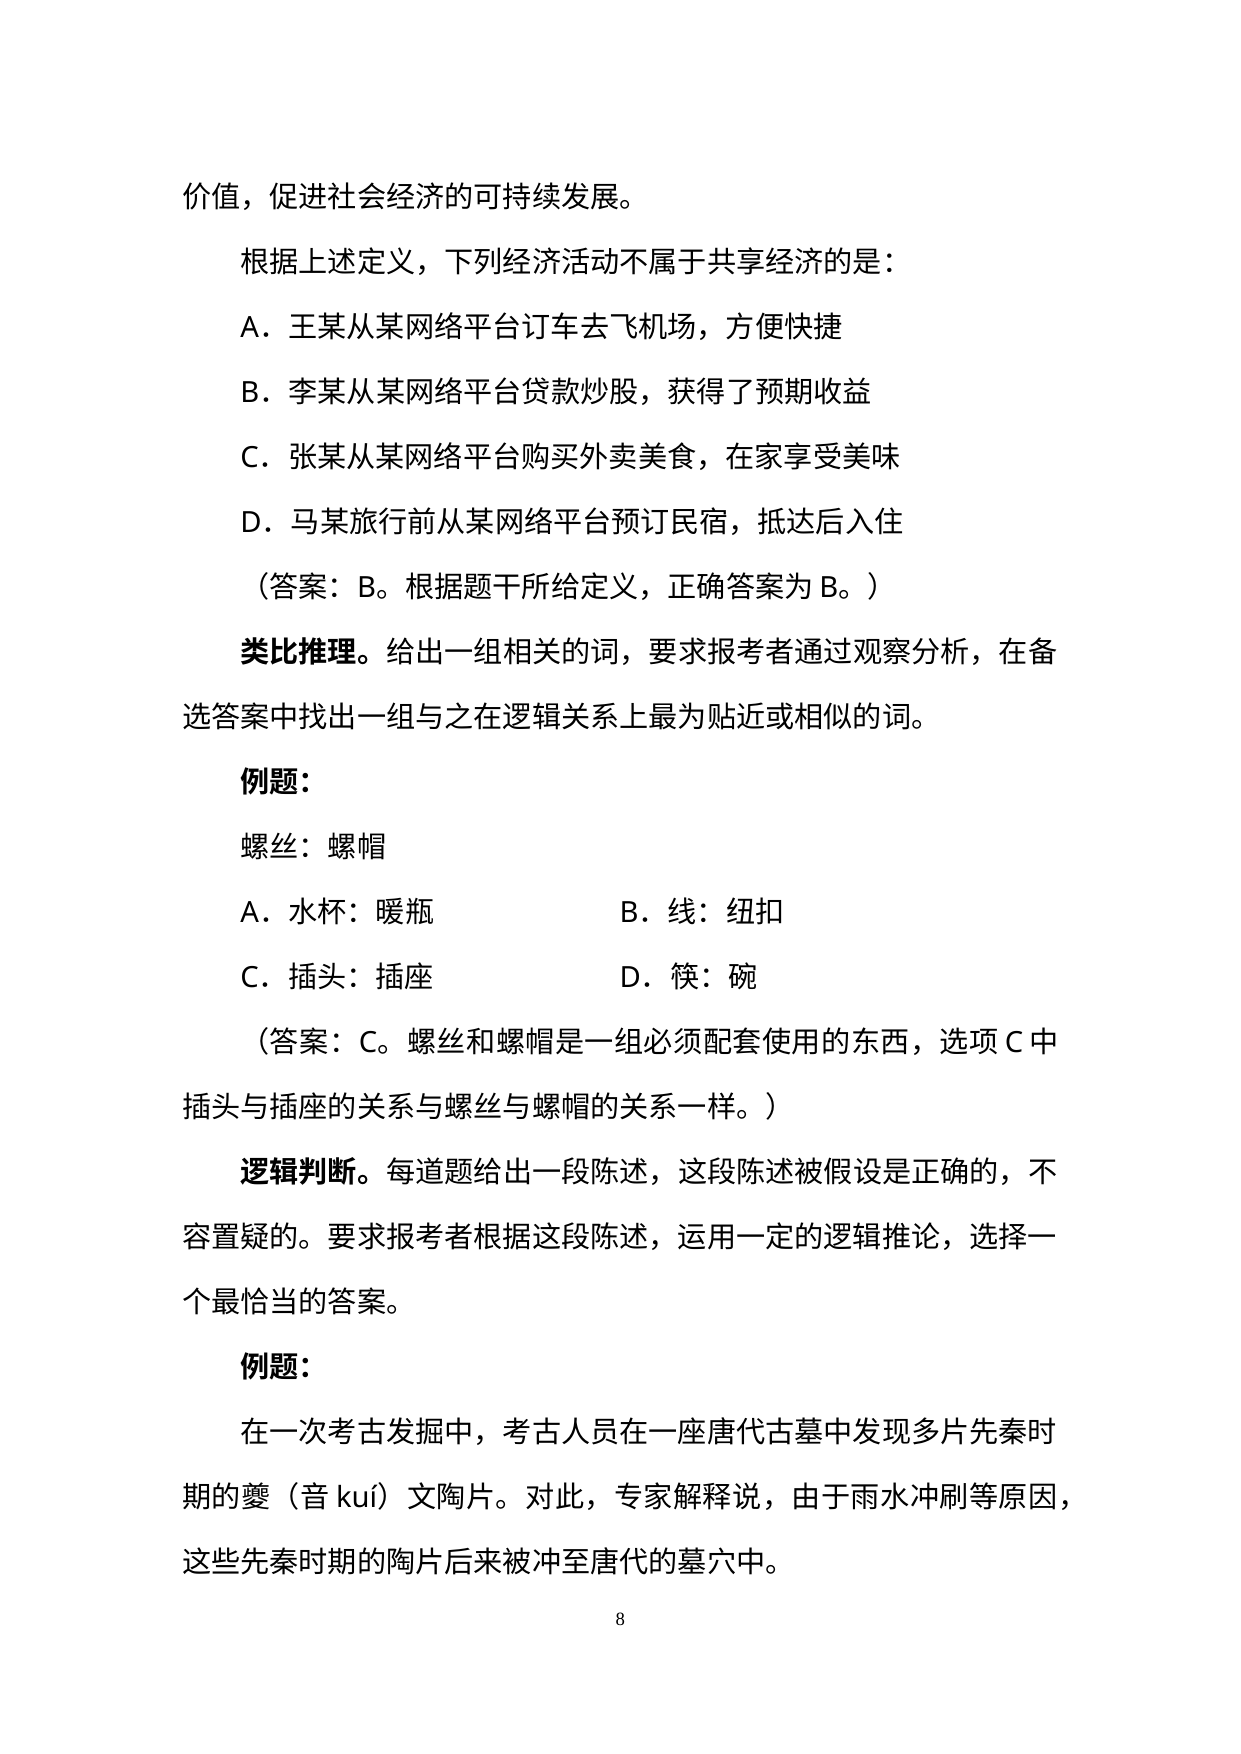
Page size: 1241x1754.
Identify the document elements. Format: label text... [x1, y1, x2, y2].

text 例题： [240, 747, 1058, 812]
text D．马某旅行前从某网络平台预订民宿，抵达后入住 [182, 487, 1058, 552]
text 逻辑判断。每道题给出一段陈述，这段陈述被假设是正确的，不容置疑的。要求报考者根据这段陈述，运用一定的逻辑推论，选择一个最恰当的答案。 [182, 1137, 1058, 1332]
text B．李某从某网络平台贷款炒股，获得了预期收益 [182, 357, 1058, 422]
text 类比推理。给出一组相关的词，要求报考者通过观察分析，在备选答案中找出一组与之在逻辑关系上最为贴近或相似的词。 [182, 617, 1058, 747]
text 在一次考古发掘中，考古人员在一座唐代古墓中发现多片先秦时期的夔（音kuí）文陶片。对此，专家解释说，由于雨水冲刷等原因，这些先秦时期的陶片后来被冲至唐代的墓穴中。 [182, 1397, 1058, 1592]
text A．水杯：暖瓶 B．线：纽扣 [182, 877, 1058, 942]
text 例题： [182, 1332, 1058, 1397]
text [182, 162, 1058, 227]
text A．王某从某网络平台订车去飞机场，方便快捷 [182, 292, 1058, 357]
text 根据上述定义，下列经济活动不属于共享经济的是： [182, 227, 1058, 292]
text C．张某从某网络平台购买外卖美食，在家享受美味 [182, 422, 1058, 487]
text 螺丝：螺帽 [240, 812, 1058, 877]
text （答案：C。螺丝和螺帽是一组必须配套使用的东西，选项C中插头与插座的关系与螺丝与螺帽的关系一样。） [182, 1007, 1058, 1137]
text C．插头：插座 D．筷：碗 [182, 942, 1058, 1007]
text （答案：B。根据题干所给定义，正确答案为B。） [240, 552, 1058, 617]
